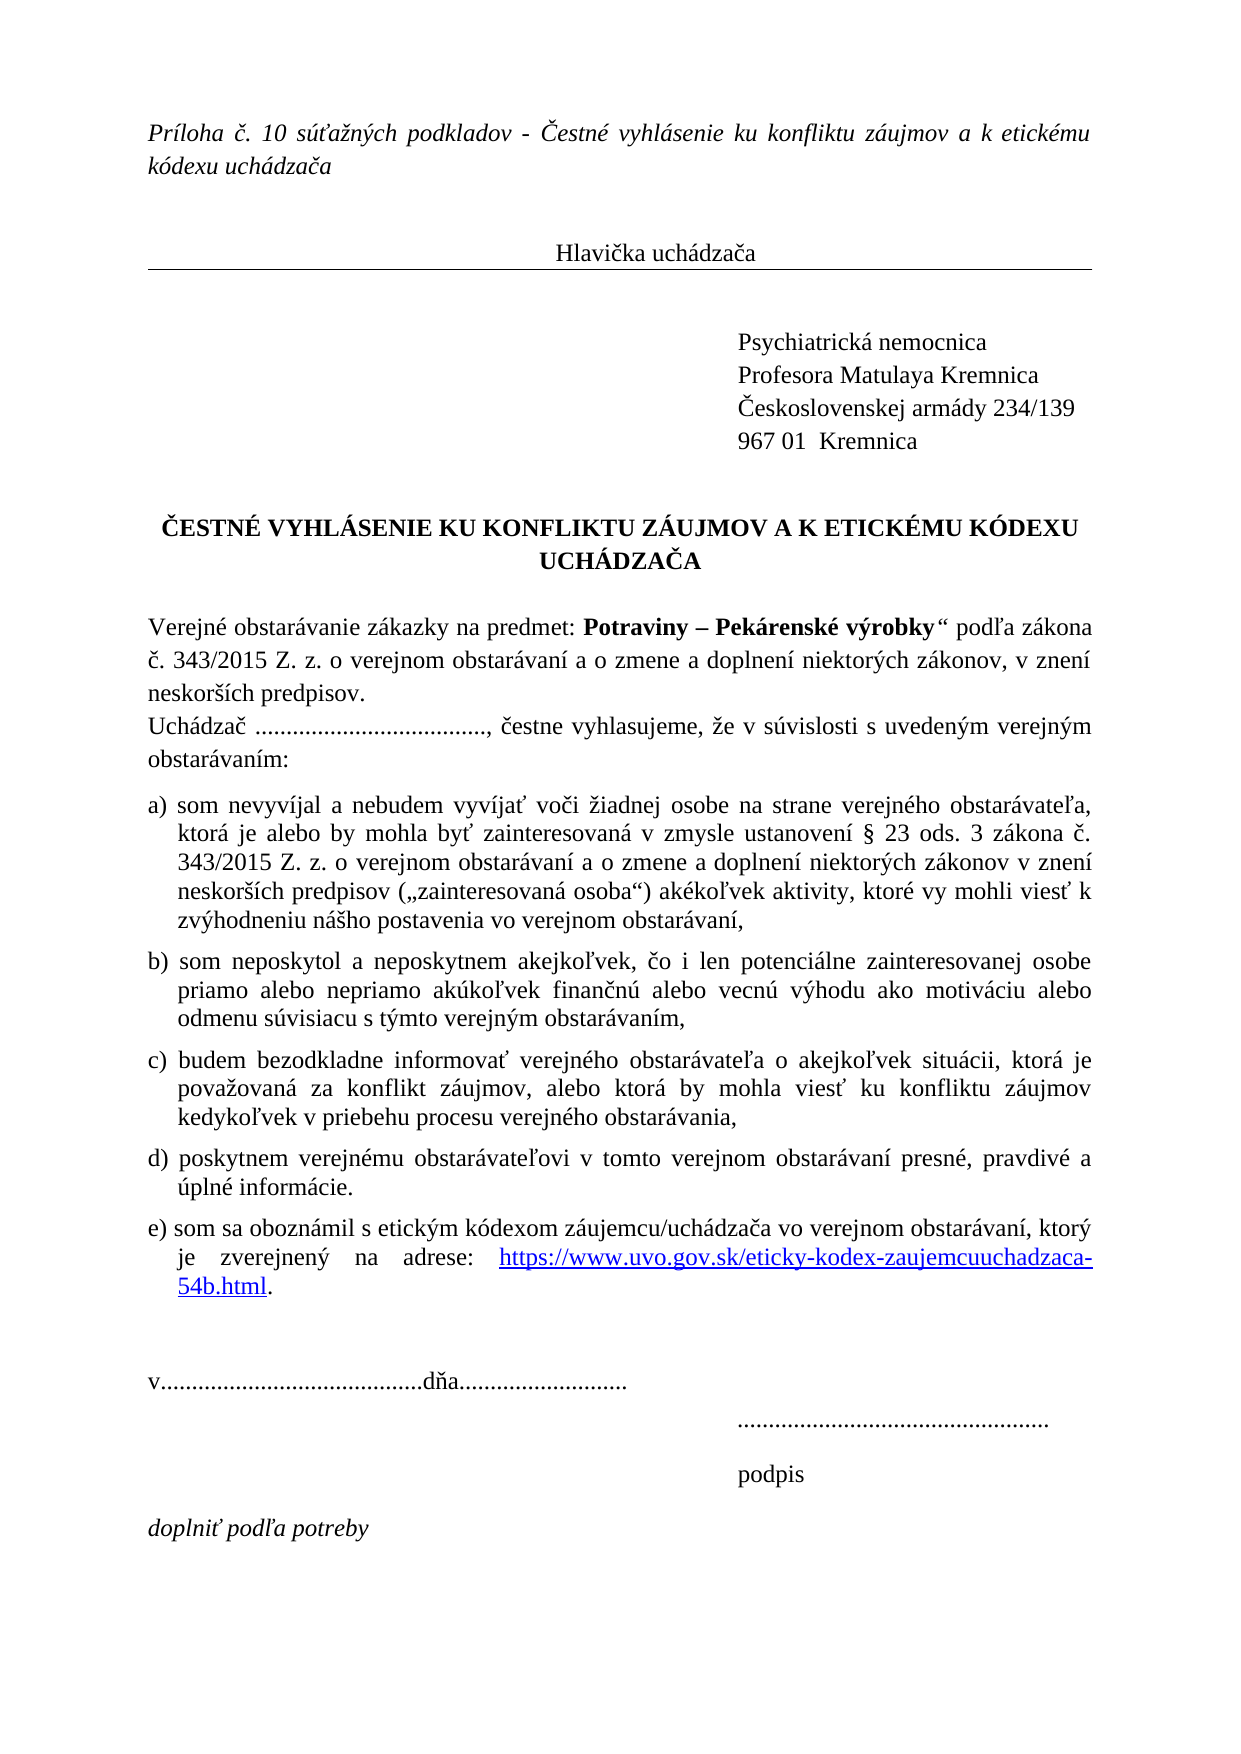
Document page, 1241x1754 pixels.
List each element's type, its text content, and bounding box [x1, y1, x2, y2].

text Hlavička uchádzača [148, 238, 1092, 269]
text Profesora Matulaya Kremnica [664, 360, 1092, 389]
text ČESTNÉ VYHLÁSENIE KU KONFLIKTU ZÁUJMOV A K ETICKÉMU KÓDEXU UCHÁDZAČA [148, 513, 1092, 575]
text e) som sa oboznámil s etickým kódexom záujemcu/uchádzača vo verejnom obstarávaní, ktorý je zverejnený na adrese: https://www.uvo.gov.sk/eticky-kodex-zaujemcuuchadzaca-54b.html. [148, 1213, 1092, 1300]
text d) poskytnem verejnému obstarávateľovi v tomto verejnom obstarávaní presné, pravdivé a úplné informácie. [148, 1143, 1092, 1201]
text c) budem bezodkladne informovať verejného obstarávateľa o akejkoľvek situácii, ktorá je považovaná za konflikt záujmov, alebo ktorá by mohla viesť ku konfliktu záujmov kedykoľvek v priebehu procesu verejného obstarávania, [148, 1045, 1092, 1131]
text Československej armády 234/139 [738, 393, 1092, 422]
text a) som nevyvíjal a nebudem vyvíjať voči žiadnej osobe na strane verejného obstarávateľa, ktorá je alebo by mohla byť zainteresovaná v zmysle ustanovení § 23 ods. 3 zákona č. 343/2015 Z. z. o verejnom obstarávaní a o zmene a doplnení niektorých zákonov v znení neskorších predpisov („zainteresovaná osoba“) akékoľvek aktivity, ktoré vy mohli viesť k zvýhodneniu nášho postavenia vo verejnom obstarávaní, [148, 790, 1092, 933]
text Verejné obstarávanie zákazky na predmet: Potraviny – Pekárenské výrobky“ podľa zákona č. 343/2015 Z. z. o verejnom obstarávaní a o zmene a doplnení niektorých zákonov, v znení neskorších predpisov. [148, 612, 1092, 707]
text v..........................................dňa........................... .................................................. [148, 1366, 1092, 1433]
text Príloha č. 10 súťažných podkladov - Čestné vyhlásenie ku konfliktu záujmov a k etickému kódexu uchádzača [148, 118, 1092, 180]
text b) som neposkytol a neposkytnem akejkoľvek, čo i len potenciálne zainteresovanej osobe priamo alebo nepriamo akúkoľvek finančnú alebo vecnú výhodu ako motiváciu alebo odmenu súvisiacu s týmto verejným obstarávaním, [148, 946, 1092, 1032]
text Psychiatrická nemocnica [664, 327, 1092, 356]
text 967 01 Kremnica [738, 426, 1092, 455]
text Uchádzač ....................................., čestne vyhlasujeme, že v súvislosti s uvedeným verejným obstarávaním: [148, 711, 1092, 773]
text podpis [148, 1459, 1092, 1488]
text doplniť podľa potreby [148, 1513, 1092, 1542]
